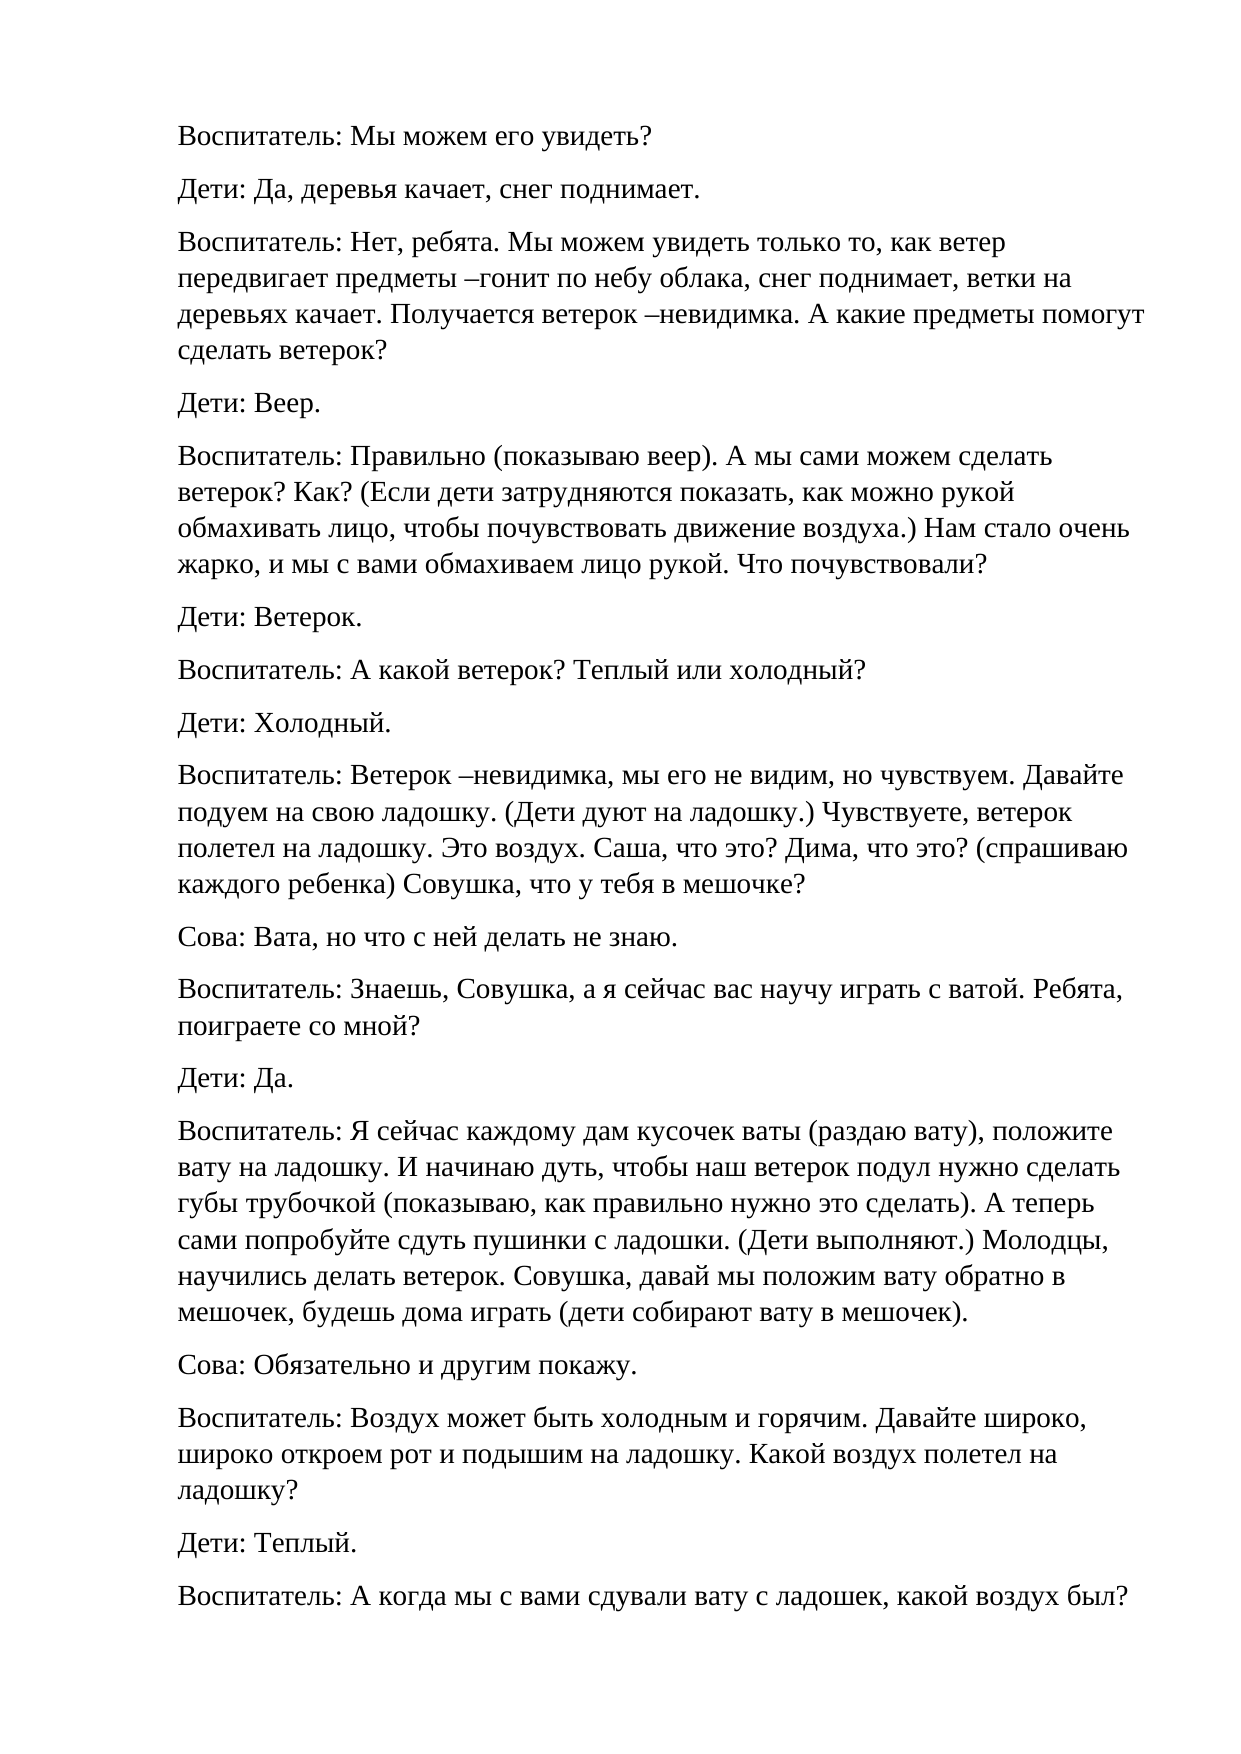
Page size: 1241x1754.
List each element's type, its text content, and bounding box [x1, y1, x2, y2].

text Воспитатель: Мы можем его увидеть? [177, 118, 1152, 152]
text Сова: Вата, но что с ней делать не знаю. [177, 919, 1152, 952]
text Дети: Да. [177, 1061, 1152, 1094]
text Воспитатель: Знаешь, Совушка, а я сейчас вас научу играть с ватой. Ребята, поиграете со мной? [177, 972, 1152, 1041]
text Дети: Веер. [177, 385, 1152, 418]
text Воспитатель: А какой ветерок? Теплый или холодный? [177, 652, 1152, 685]
text Дети: Да, деревья качает, снег поднимает. [177, 171, 1152, 204]
text Воспитатель: А когда мы с вами сдували вату с ладошек, какой воздух был? [177, 1578, 1152, 1611]
text Воспитатель: Нет, ребята. Мы можем увидеть только то, как ветер передвигает предметы –гонит по небу облака, снег поднимает, ветки на деревьях качает. Получается ветерок –невидимка. А какие предметы помогут сделать ветерок? [177, 224, 1152, 366]
text Дети: Холодный. [177, 705, 1152, 738]
text Сова: Обязательно и другим покажу. [177, 1347, 1152, 1380]
text Воспитатель: Правильно (показываю веер). А мы сами можем сделать ветерок? Как? (Если дети затрудняются показать, как можно рукой обмахивать лицо, чтобы почувствовать движение воздуха.) Нам стало очень жарко, и мы с вами обмахиваем лицо рукой. Что почувствовали? [177, 438, 1152, 580]
text Воспитатель: Воздух может быть холодным и горячим. Давайте широко, широко откроем рот и подышим на ладошку. Какой воздух полетел на ладошку? [177, 1400, 1152, 1506]
text Воспитатель: Ветерок –невидимка, мы его не видим, но чувствуем. Давайте подуем на свою ладошку. (Дети дуют на ладошку.) Чувствуете, ветерок полетел на ладошку. Это воздух. Саша, что это? Дима, что это? (спрашиваю каждого ребенка) Совушка, что у тебя в мешочке? [177, 757, 1152, 899]
text Воспитатель: Я сейчас каждому дам кусочек ваты (раздаю вату), положите вату на ладошку. И начинаю дуть, чтобы наш ветерок подул нужно сделать губы трубочкой (показываю, как правильно нужно это сделать). А теперь сами попробуйте сдуть пушинки с ладошки. (Дети выполняют.) Молодцы, научились делать ветерок. Совушка, давай мы положим вату обратно в мешочек, будешь дома играть (дети собирают вату в мешочек). [177, 1113, 1152, 1328]
text Дети: Теплый. [177, 1525, 1152, 1558]
text Дети: Ветерок. [177, 599, 1152, 633]
